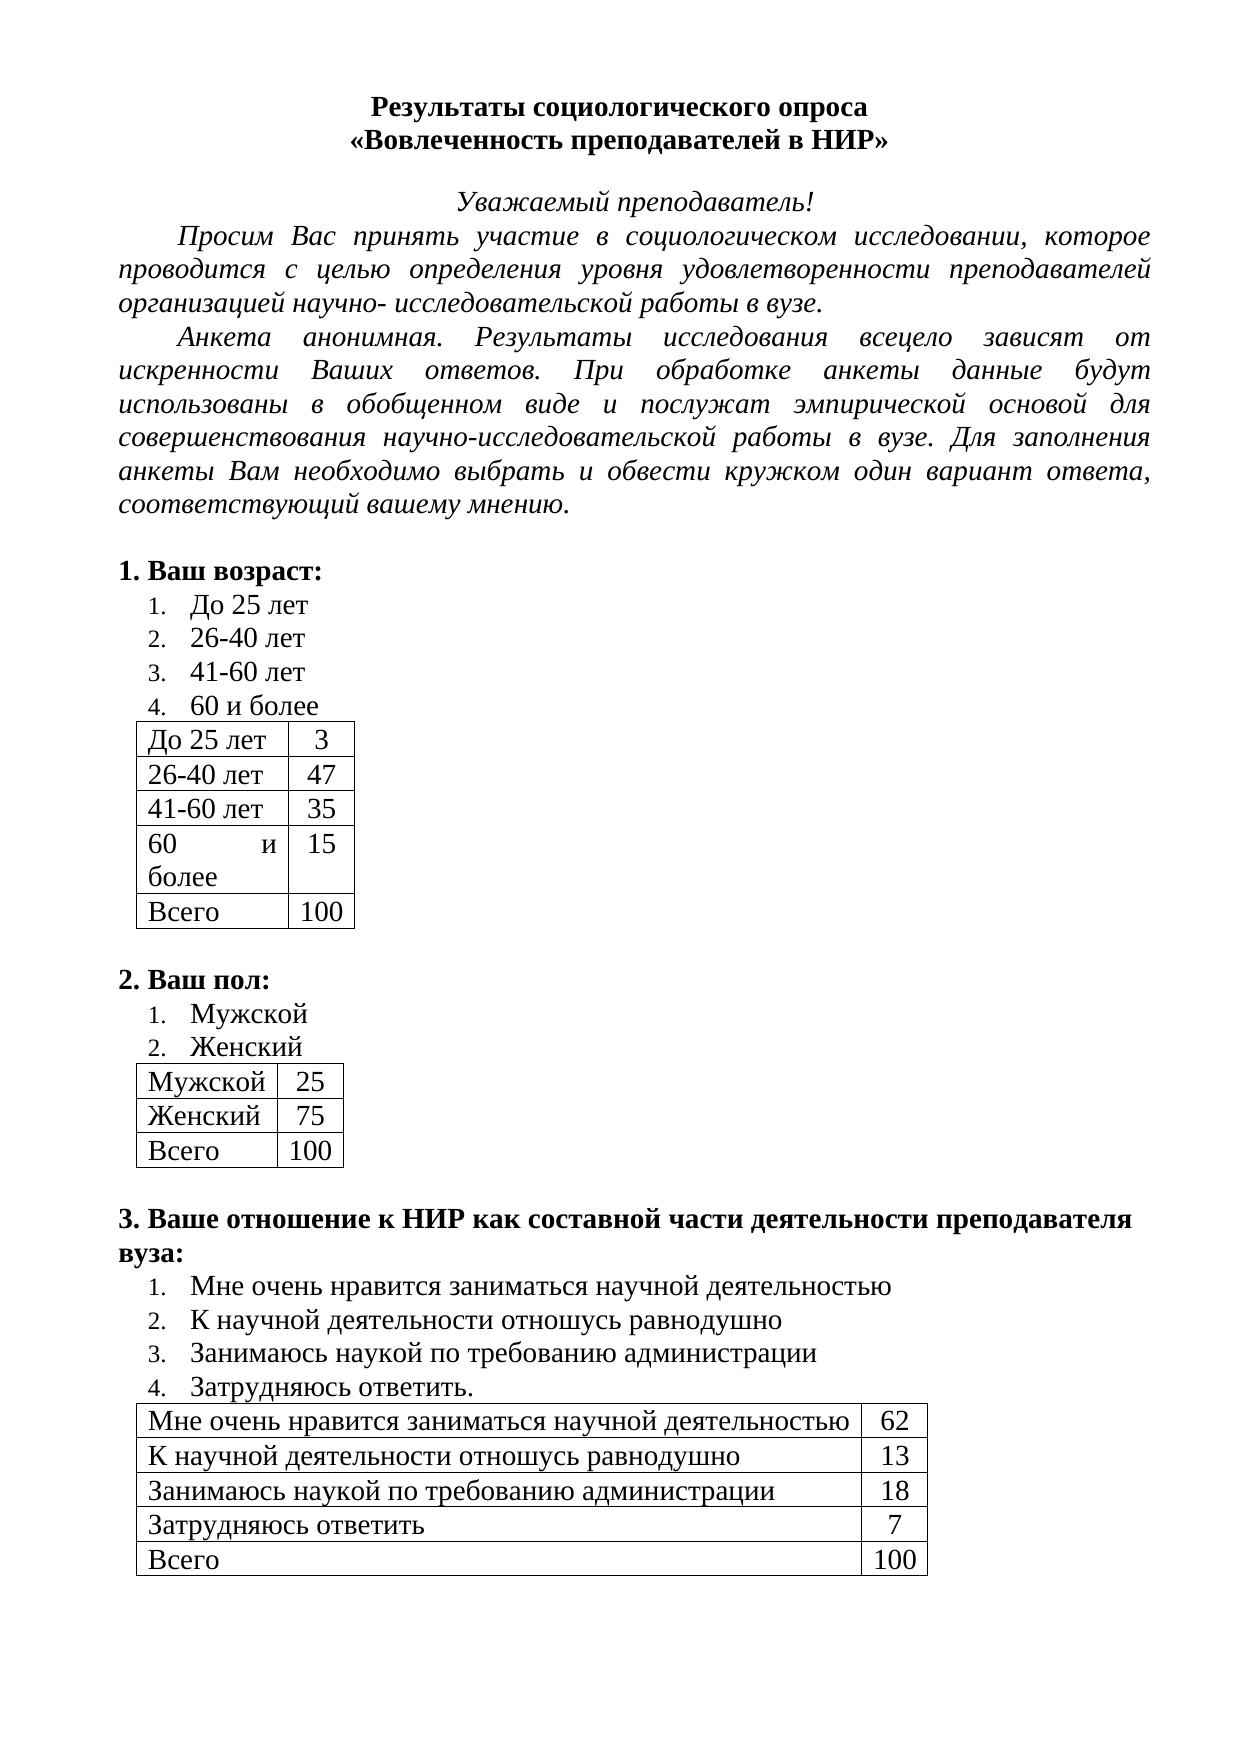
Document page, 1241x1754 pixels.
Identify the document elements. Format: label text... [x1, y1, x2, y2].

table_header Мужской [137, 1064, 277, 1097]
list До 25 лет [148, 587, 1152, 621]
table_cell Занимаюсь наукой по требованию администрации [137, 1473, 861, 1506]
table_cell Всего [137, 1133, 277, 1167]
text 1. Ваш возраст: [118, 553, 1152, 587]
text Результаты социологического опроса [118, 89, 1120, 122]
table_cell 100 [862, 1542, 927, 1575]
table_cell Затрудняюсь ответить [137, 1507, 861, 1541]
text Просим Вас принять участие в социологическом исследовании, которое проводится с целью определения уровня удовлетворенности преподавателей организацией научно- исследовательской работы в вузе. [118, 218, 1152, 319]
table_cell 100 [278, 1133, 343, 1167]
table_cell Всего [137, 894, 288, 928]
table_cell К научной деятельности отношусь равнодушно [137, 1438, 861, 1472]
list Женский [118, 1029, 1152, 1063]
list 26-40 лет [148, 621, 1152, 654]
table_cell 35 [289, 791, 354, 825]
table_header 25 [278, 1064, 343, 1097]
table_cell 100 [289, 894, 354, 928]
table_header До 25 лет [137, 722, 288, 756]
table_header 3 [289, 722, 354, 756]
table_cell 75 [278, 1099, 343, 1132]
text «Вовлеченность преподавателей в НИР» [118, 122, 1120, 156]
list 41-60 лет [148, 654, 1152, 688]
text 2. Ваш пол: [118, 962, 1152, 996]
text Анкета анонимная. Результаты исследования всецело зависят от искренности Ваших ответов. При обработке анкеты данные будут использованы в обобщенном виде и послужат эмпирической основой для совершенствования научно-исследовательской работы в вузе. Для заполнения анкеты Вам необходимо выбрать и обвести кружком один вариант ответа, соответствующий вашему мнению. [118, 319, 1152, 520]
list К научной деятельности отношусь равнодушно [148, 1302, 1152, 1335]
table_cell 7 [862, 1507, 927, 1541]
list Мужской [118, 996, 1152, 1029]
text 3. Ваше отношение к НИР как составной части деятельности преподавателя вуза: [118, 1201, 1133, 1268]
text Уважаемый преподаватель! [118, 184, 1152, 218]
table_header 62 [862, 1404, 927, 1437]
table_cell Всего [137, 1542, 861, 1575]
list Занимаюсь наукой по требованию администрации [148, 1335, 1152, 1369]
table_header Мне очень нравится заниматься научной деятельностью [137, 1404, 861, 1437]
table_cell Женский [137, 1099, 277, 1132]
table_cell 13 [862, 1438, 927, 1472]
list Мне очень нравится заниматься научной деятельностью [148, 1268, 1152, 1302]
table_cell 26-40 лет [137, 757, 288, 790]
table_cell 41-60 лет [137, 791, 288, 825]
table_cell 60 и более [137, 826, 288, 893]
table_cell 18 [862, 1473, 927, 1506]
list 60 и более [148, 688, 1152, 721]
list Затрудняюсь ответить. [148, 1369, 1152, 1402]
table_cell 47 [289, 757, 354, 790]
table_cell 15 [289, 826, 354, 893]
